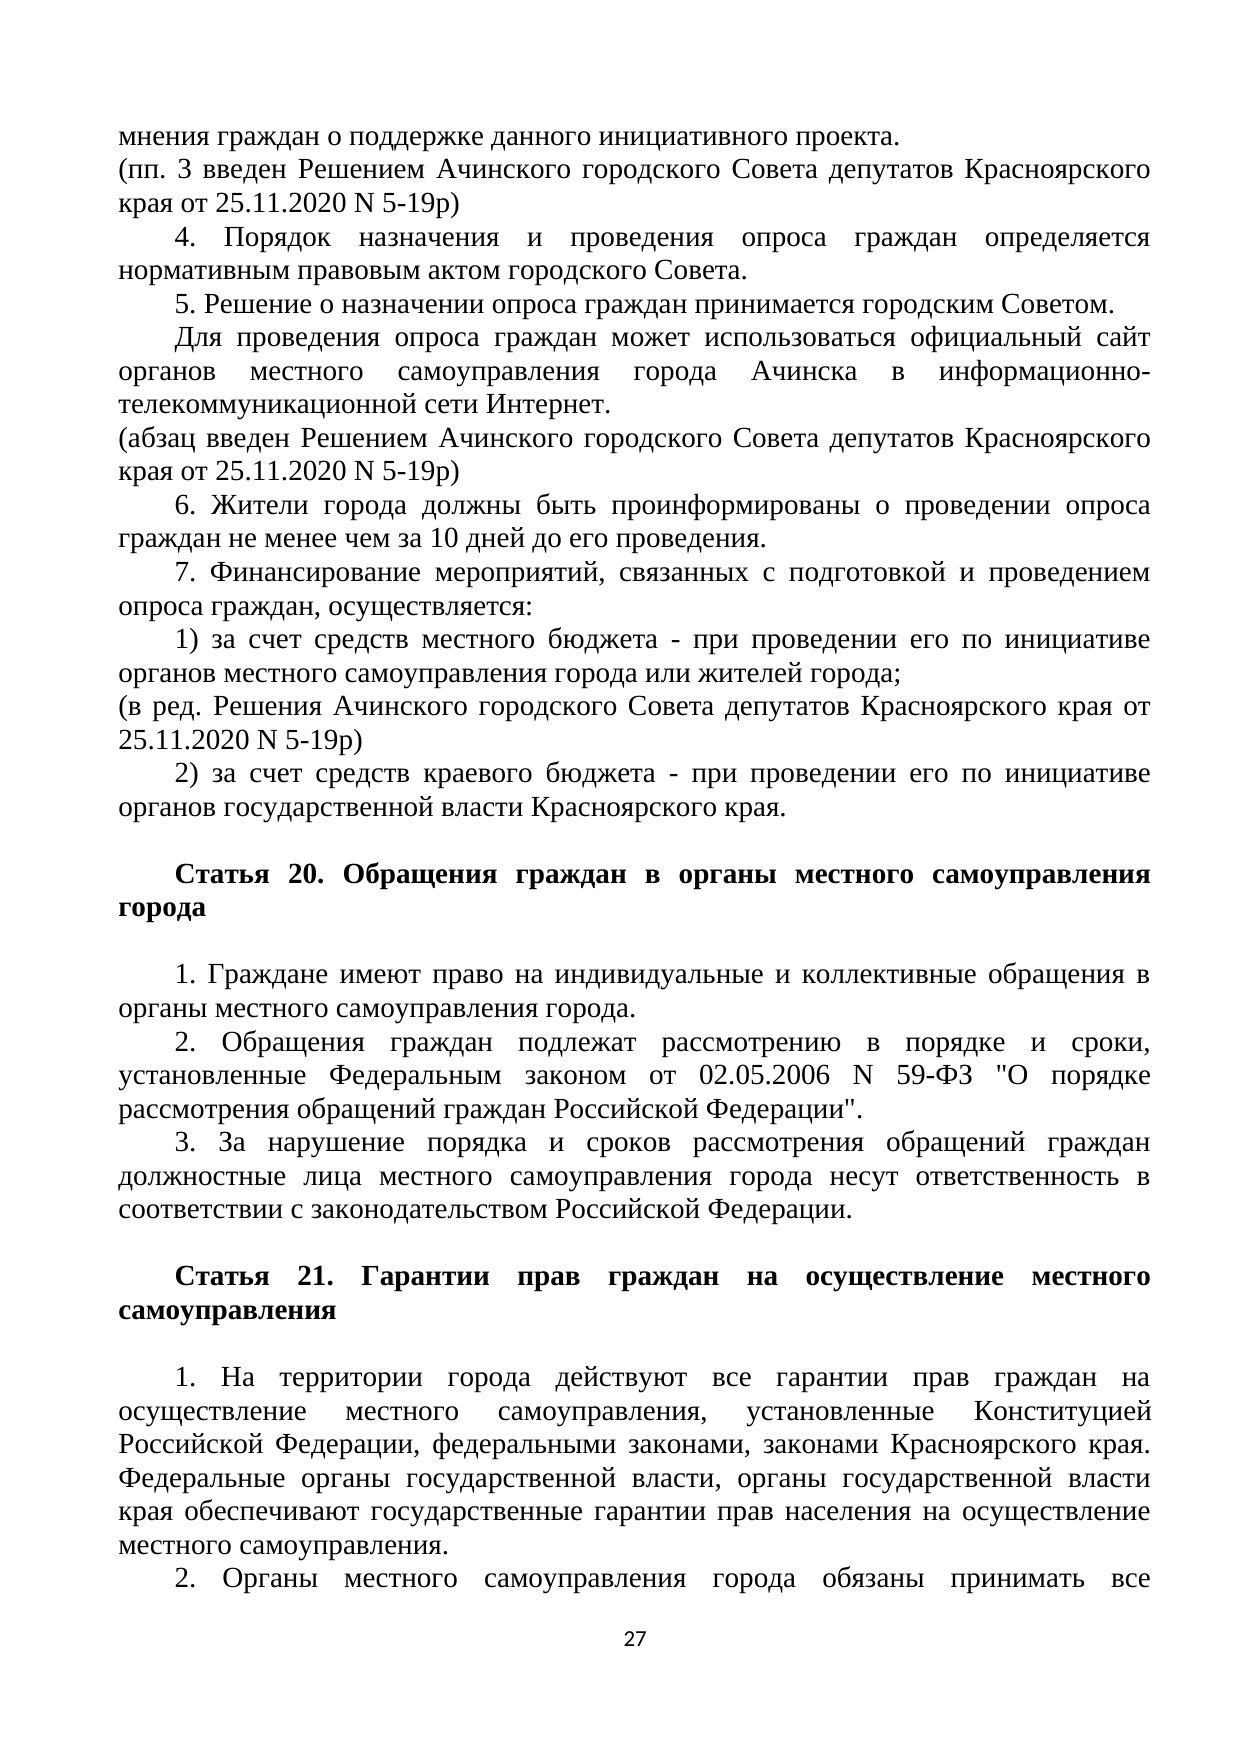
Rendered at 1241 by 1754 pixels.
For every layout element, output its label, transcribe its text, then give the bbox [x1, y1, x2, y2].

text 2) за счет средств краевого бюджета - при проведении его по инициативе органов государственной власти Красноярского края. [118, 755, 1152, 822]
text (пп. 3 введен Решением Ачинского городского Совета депутатов Красноярского края от 25.11.2020 N 5-19р) [118, 152, 1152, 219]
text 2. Обращения граждан подлежат рассмотрению в порядке и сроки, установленные Федеральным законом от 02.05.2006 N 59-ФЗ "О порядке рассмотрения обращений граждан Российской Федерации". [118, 1024, 1152, 1124]
text 1) за счет средств местного бюджета - при проведении его по инициативе органов местного самоуправления города или жителей города; [118, 621, 1152, 688]
text (абзац введен Решением Ачинского городского Совета депутатов Красноярского края от 25.11.2020 N 5-19р) [118, 420, 1152, 487]
text 5. Решение о назначении опроса граждан принимается городским Советом. [118, 286, 1152, 319]
text 1. Граждане имеют право на индивидуальные и коллективные обращения в органы местного самоуправления города. [118, 957, 1152, 1024]
text 3. За нарушение порядка и сроков рассмотрения обращений граждан должностные лица местного самоуправления города несут ответственность в соответствии с законодательством Российской Федерации. [118, 1124, 1152, 1225]
text 4. Порядок назначения и проведения опроса граждан определяется нормативным правовым актом городского Совета. [118, 219, 1152, 286]
text 1. На территории города действуют все гарантии прав граждан на осуществление местного самоуправления, установленные Конституцией Российской Федерации, федеральными законами, законами Красноярского края. Федеральные органы государственной власти, органы государственной власти края обеспечивают государственные гарантии прав населения на осуществление местного самоуправления. [118, 1359, 1152, 1560]
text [118, 1560, 1152, 1594]
title Статья 20. Обращения граждан в органы местного самоуправления города [118, 856, 1152, 923]
text 6. Жители города должны быть проинформированы о проведении опроса граждан не менее чем за 10 дней до его проведения. [118, 487, 1152, 554]
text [118, 118, 1152, 152]
text (в ред. Решения Ачинского городского Совета депутатов Красноярского края от 25.11.2020 N 5-19р) [118, 688, 1152, 755]
text Для проведения опроса граждан может использоваться официальный сайт органов местного самоуправления города Ачинска в информационно-телекоммуникационной сети Интернет. [118, 319, 1152, 420]
title Статья 21. Гарантии прав граждан на осуществление местного самоуправления [118, 1258, 1152, 1326]
text 7. Финансирование мероприятий, связанных с подготовкой и проведением опроса граждан, осуществляется: [118, 554, 1152, 621]
